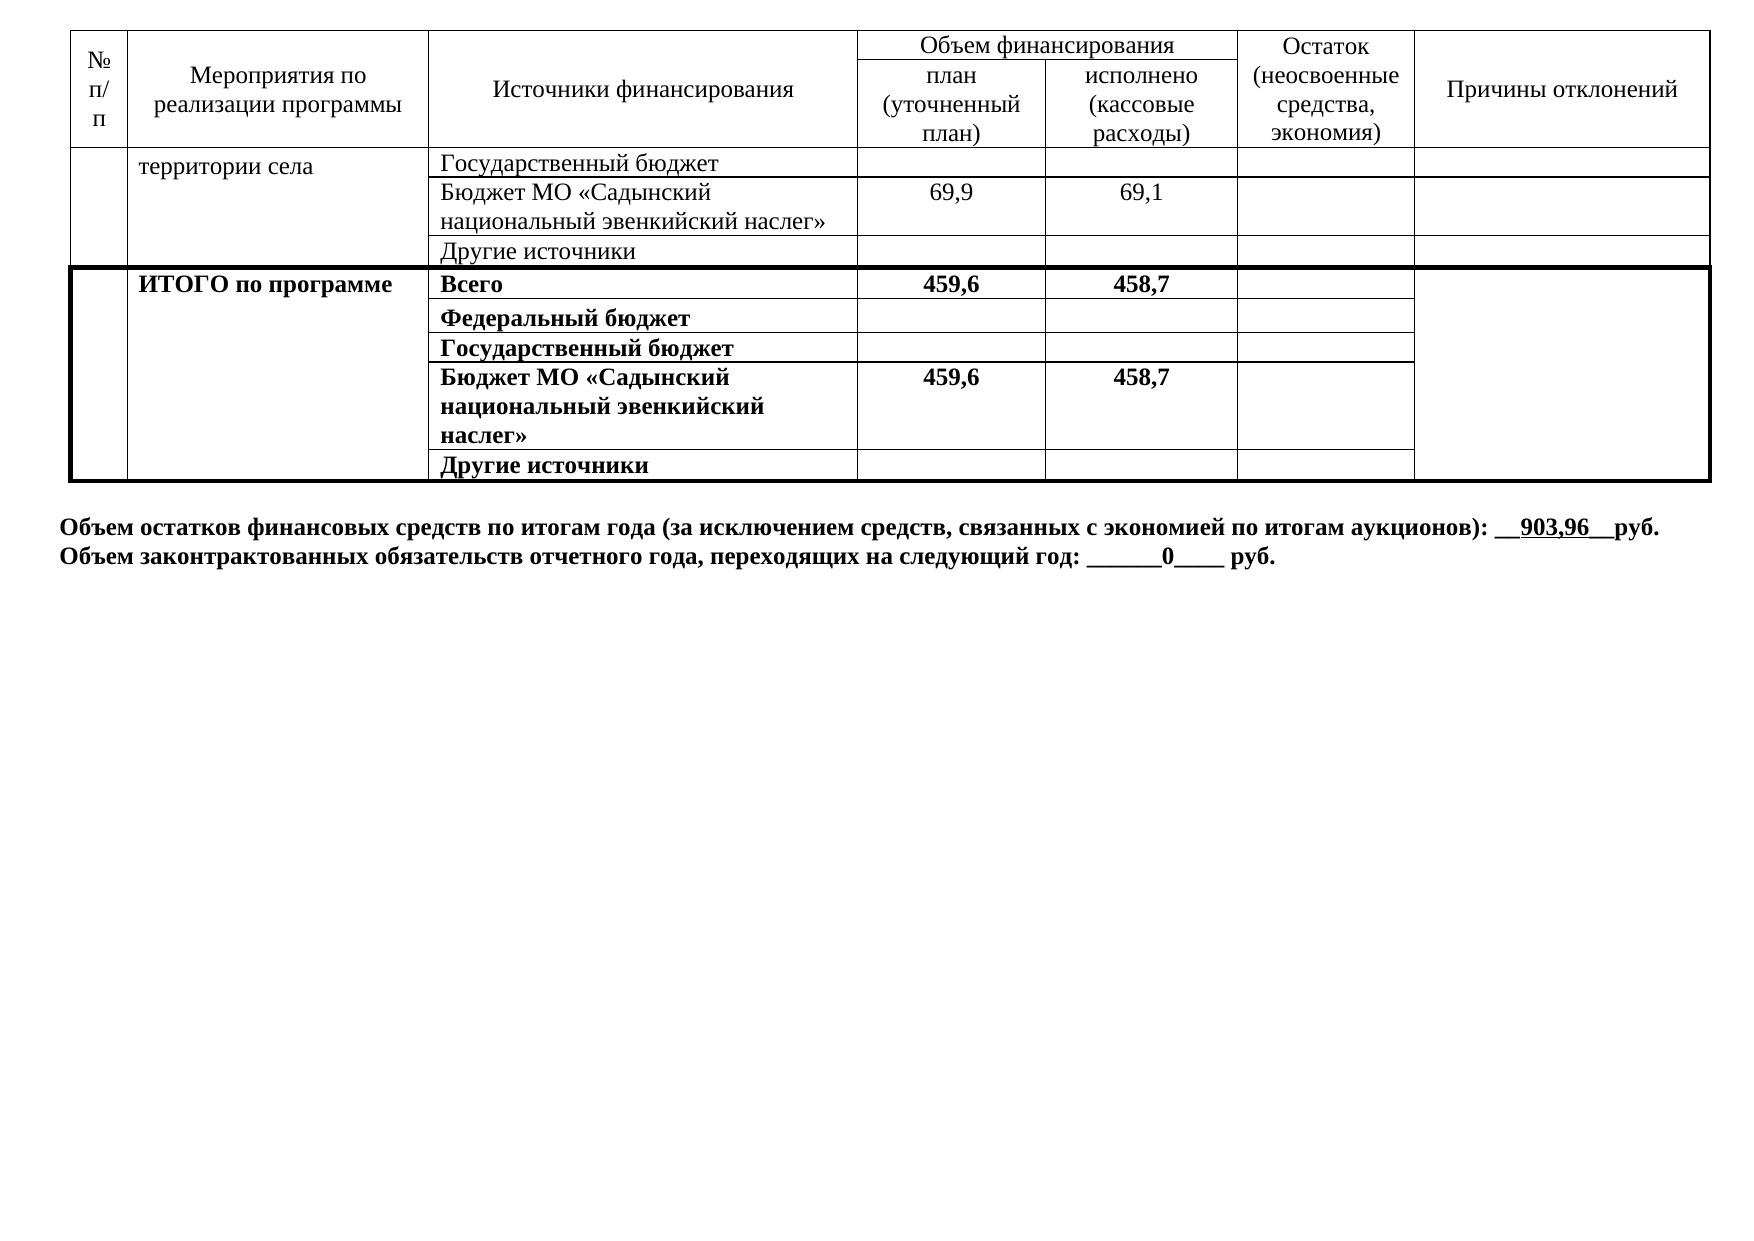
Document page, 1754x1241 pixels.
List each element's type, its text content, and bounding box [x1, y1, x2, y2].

table_cell 458,7 [1046, 270, 1237, 298]
table_header Причины отклонений [1415, 31, 1709, 147]
table_cell [1415, 270, 1708, 478]
table_cell [1238, 270, 1414, 298]
table_cell 458,7 [1046, 363, 1237, 449]
table_cell ИТОГО по программе [128, 270, 428, 478]
table_cell [1238, 299, 1414, 332]
table_cell [1415, 236, 1709, 265]
table_header Остаток (неосвоенные средства, экономия) [1238, 31, 1414, 147]
table_cell 459,6 [858, 270, 1045, 298]
table_cell Государственный бюджет [429, 333, 857, 361]
table_cell [858, 236, 1045, 265]
table_cell [1238, 363, 1414, 449]
table_cell [1238, 148, 1414, 176]
table_cell [1046, 333, 1237, 361]
table_cell 69,1 [1046, 178, 1237, 235]
table_cell [1238, 450, 1414, 478]
table_cell Государственный бюджет [429, 148, 857, 176]
table_cell [858, 299, 1045, 332]
table_cell [1238, 178, 1414, 235]
table_cell [858, 333, 1045, 361]
table_cell [73, 270, 127, 478]
text Объем законтрактованных обязательств отчетного года, переходящих на следующий год: ______0____ руб. [59, 541, 1698, 569]
table_cell [1238, 236, 1414, 265]
table_cell Бюджет МО «Садынский национальный эвенкийский наслег» [429, 363, 857, 449]
table_cell [1046, 450, 1237, 478]
table_cell Другие источники [429, 450, 857, 478]
table_cell Федеральный бюджет [429, 299, 857, 332]
table_cell [1046, 236, 1237, 265]
table_header Источники финансирования [429, 31, 857, 147]
table_header Мероприятия по реализации программы [128, 31, 428, 147]
table_cell [1046, 299, 1237, 332]
table_cell Другие источники [429, 236, 857, 265]
table_cell 69,9 [858, 178, 1045, 235]
table_cell исполнено (кассовые расходы) [1046, 60, 1237, 147]
table_cell Бюджет МО «Садынский национальный эвенкийский наслег» [429, 178, 857, 235]
table_header Объем финансирования [858, 31, 1237, 59]
table_cell [1415, 178, 1709, 235]
table_cell [858, 450, 1045, 478]
table_cell [858, 148, 1045, 176]
table_cell [1415, 148, 1709, 176]
table_cell Всего [429, 270, 857, 298]
table_cell [1238, 333, 1414, 361]
table_cell план (уточненный план) [858, 60, 1045, 147]
text Объем остатков финансовых средств по итогам года (за исключением средств, связанных с экономией по итогам аукционов): __903,96__руб. [59, 512, 1698, 541]
table_cell [1046, 148, 1237, 176]
table_cell 459,6 [858, 363, 1045, 449]
table_header № п/п [71, 31, 127, 147]
